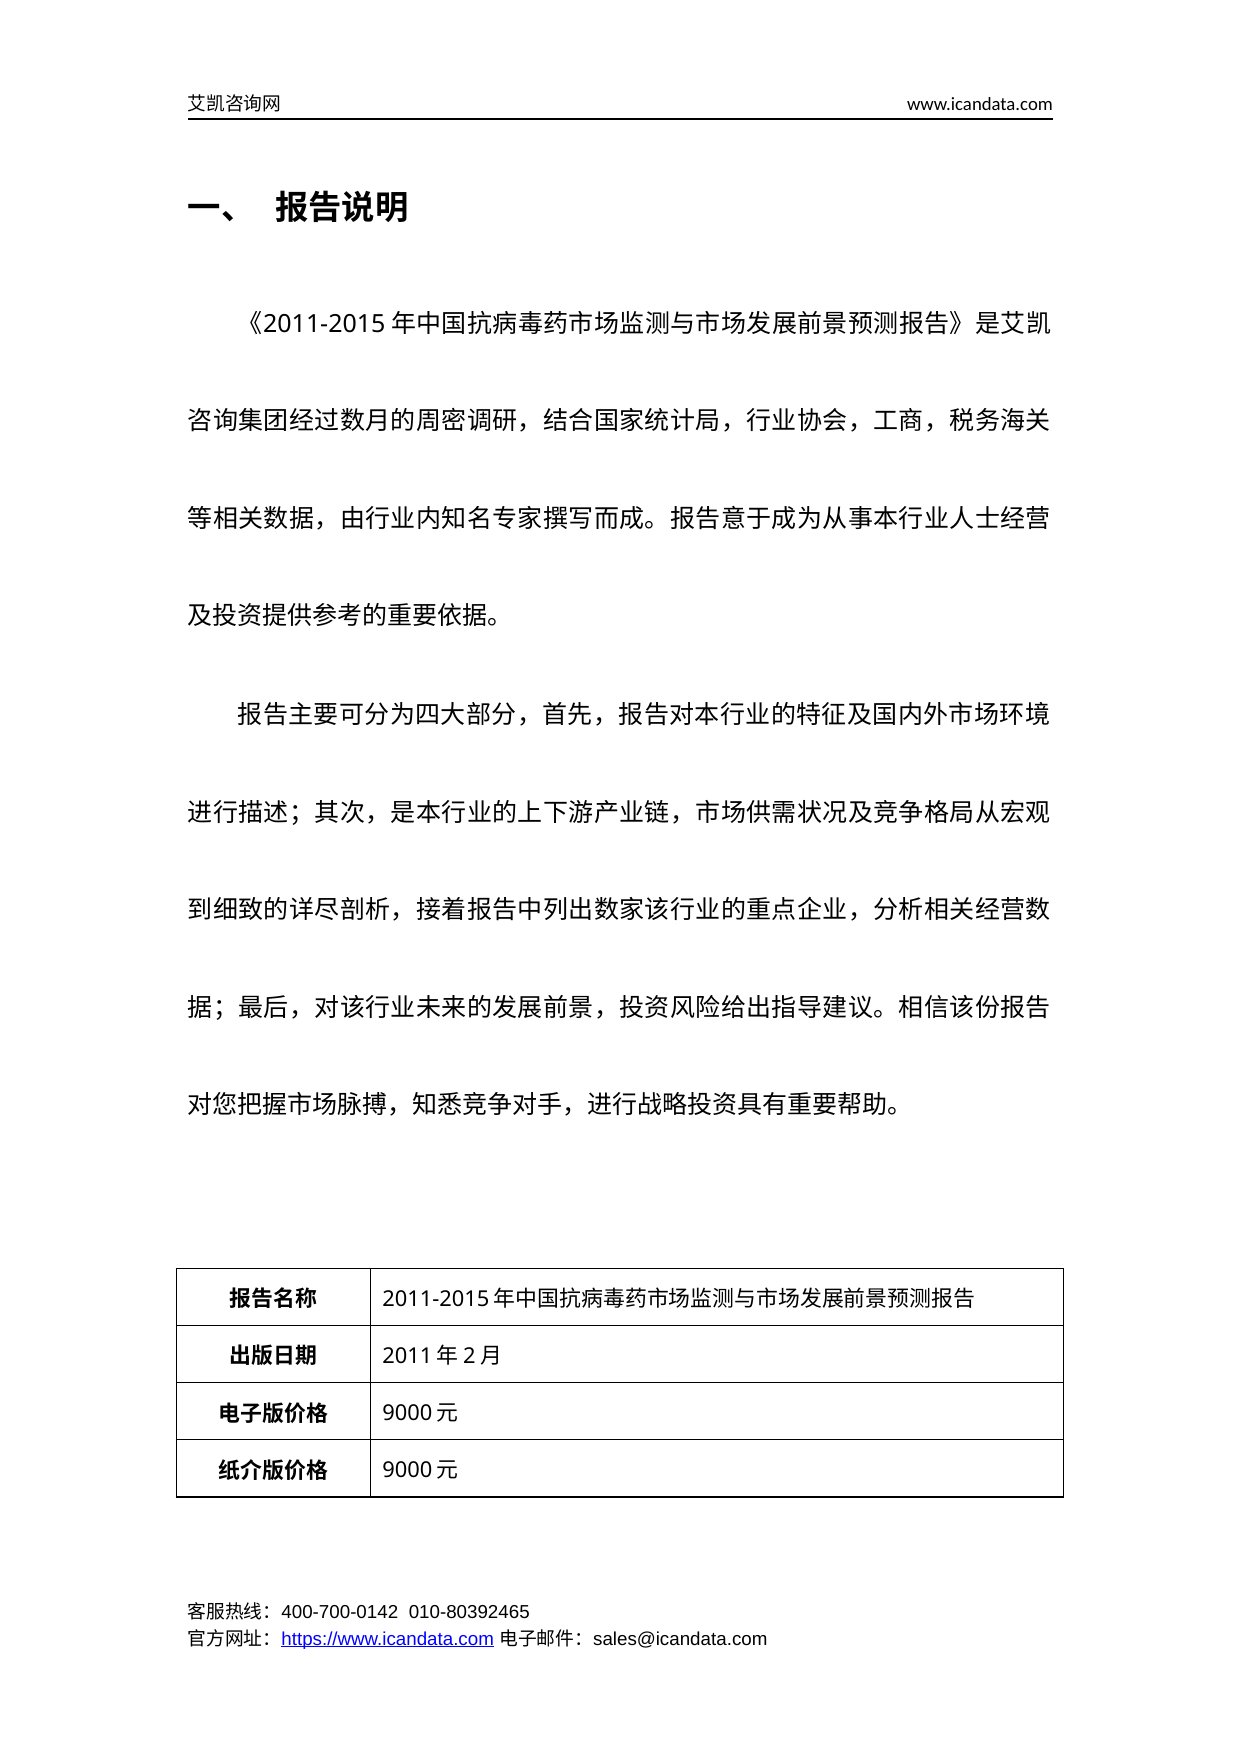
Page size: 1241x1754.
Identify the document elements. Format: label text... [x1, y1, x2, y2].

table_header 2011-2015年中国抗病毒药市场监测与市场发展前景预测报告 [371, 1269, 1063, 1325]
table_cell 出版日期 [177, 1326, 370, 1382]
text 报告主要可分为四大部分，首先，报告对本行业的特征及国内外市场环境进行描述；其次，是本行业的上下游产业链，市场供需状况及竞争格局从宏观到细致的详尽剖析，接着报告中列出数家该行业的重点企业，分析相关经营数据；最后，对该行业未来的发展前景，投资风险给出指导建议。相信该份报告对您把握市场脉搏，知悉竞争对手，进行战略投资具有重要帮助。 [187, 681, 1053, 1136]
table_cell 电子版价格 [177, 1383, 370, 1439]
text 《2011-2015年中国抗病毒药市场监测与市场发展前景预测报告》是艾凯咨询集团经过数月的周密调研，结合国家统计局，行业协会，工商，税务海关等相关数据，由行业内知名专家撰写而成。报告意于成为从事本行业人士经营及投资提供参考的重要依据。 [187, 289, 1053, 646]
table_cell 9000元 [371, 1440, 1063, 1496]
subtitle 报告说明 [187, 172, 1053, 237]
table_header 报告名称 [177, 1269, 370, 1325]
table_cell 纸介版价格 [177, 1440, 370, 1496]
table_cell 2011年2月 [371, 1326, 1063, 1382]
table_cell 9000元 [371, 1383, 1063, 1439]
